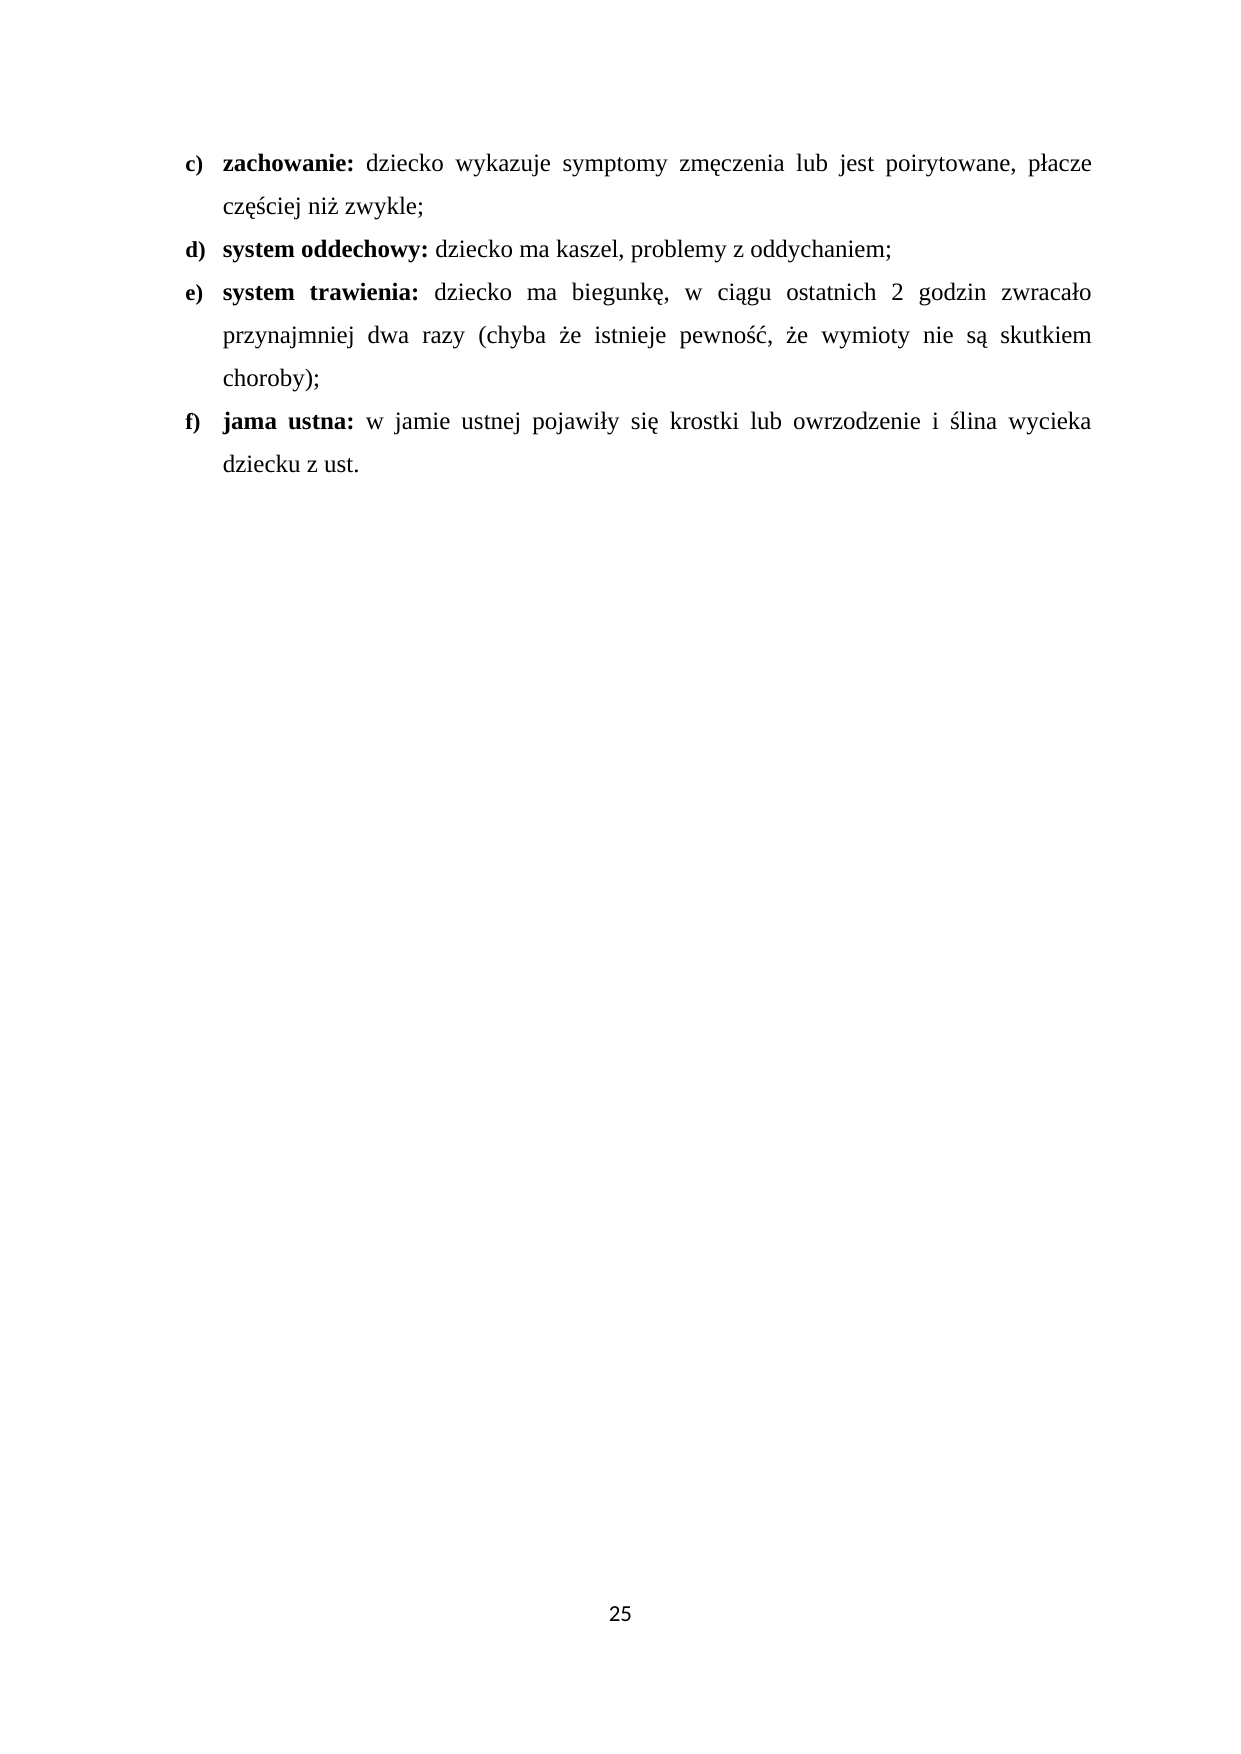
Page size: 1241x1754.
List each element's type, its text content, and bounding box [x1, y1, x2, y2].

list jama ustna: w jamie ustnej pojawiły się krostki lub owrzodzenie i ślina wycieka dziecku z ust. [185, 406, 1093, 478]
list system oddechowy: dziecko ma kaszel, problemy z oddychaniem; [185, 234, 1093, 263]
list zachowanie: dziecko wykazuje symptomy zmęczenia lub jest poirytowane, płacze częściej niż zwykle; [185, 148, 1093, 219]
list system trawienia: dziecko ma biegunkę, w ciągu ostatnich 2 godzin zwracało przynajmniej dwa razy (chyba że istnieje pewność, że wymioty nie są skutkiem choroby); [185, 277, 1093, 392]
